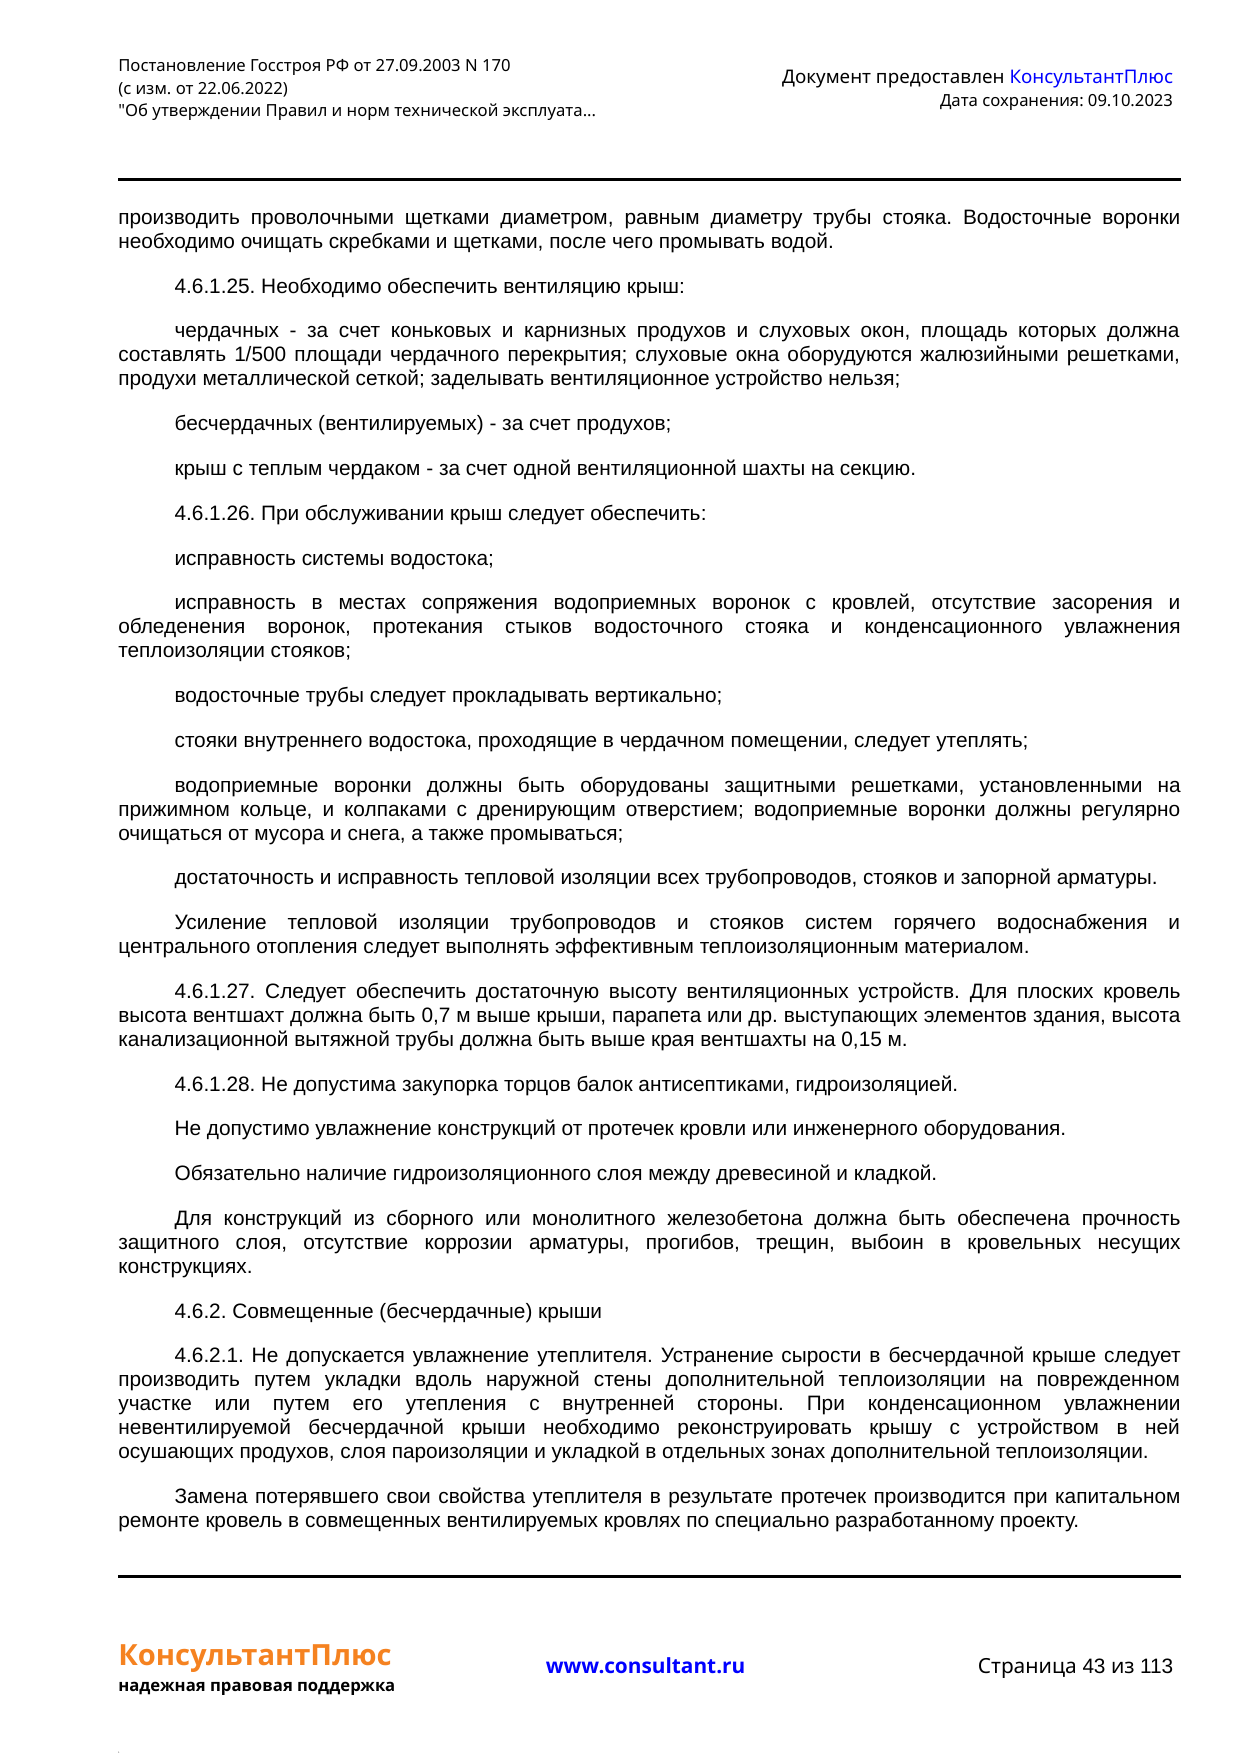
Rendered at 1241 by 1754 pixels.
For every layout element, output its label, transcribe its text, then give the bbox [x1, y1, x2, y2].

text крыш с теплым чердаком - за счет одной вентиляционной шахты на секцию. [118, 456, 1181, 480]
text исправность системы водостока; [118, 545, 1181, 569]
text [118, 205, 1181, 253]
text достаточность и исправность тепловой изоляции всех трубопроводов, стояков и запорной арматуры. [118, 865, 1181, 889]
text Для конструкций из сборного или монолитного железобетона должна быть обеспечена прочность защитного слоя, отсутствие коррозии арматуры, прогибов, трещин, выбоин в кровельных несущих конструкциях. [118, 1206, 1181, 1278]
text 4.6.2. Совмещенные (бесчердачные) крыши [118, 1298, 1181, 1322]
text Обязательно наличие гидроизоляционного слоя между древесиной и кладкой. [118, 1161, 1181, 1185]
text 4.6.1.26. При обслуживании крыш следует обеспечить: [118, 501, 1181, 524]
text исправность в местах сопряжения водоприемных воронок с кровлей, отсутствие засорения и обледенения воронок, протекания стыков водосточного стояка и конденсационного увлажнения теплоизоляции стояков; [118, 590, 1181, 662]
text 4.6.2.1. Не допускается увлажнение утеплителя. Устранение сырости в бесчердачной крыше следует производить путем укладки вдоль наружной стены дополнительной теплоизоляции на поврежденном участке или путем его утепления с внутренней стороны. При конденсационном увлажнении невентилируемой бесчердачной крыши необходимо реконструировать крышу с устройством в ней осушающих продухов, слоя пароизоляции и укладкой в отдельных зонах дополнительной теплоизоляции. [118, 1343, 1181, 1463]
text Замена потерявшего свои свойства утеплителя в результате протечек производится при капитальном ремонте кровель в совмещенных вентилируемых кровлях по специально разработанному проекту. [118, 1484, 1181, 1532]
text 4.6.1.28. Не допустима закупорка торцов балок антисептиками, гидроизоляцией. [118, 1071, 1181, 1095]
text 4.6.1.25. Необходимо обеспечить вентиляцию крыш: [118, 273, 1181, 297]
text водосточные трубы следует прокладывать вертикально; [118, 683, 1181, 707]
text бесчердачных (вентилируемых) - за счет продухов; [118, 411, 1181, 435]
text 4.6.1.27. Следует обеспечить достаточную высоту вентиляционных устройств. Для плоских кровель высота вентшахт должна быть 0,7 м выше крыши, парапета или др. выступающих элементов здания, высота канализационной вытяжной трубы должна быть выше края вентшахты на 0,15 м. [118, 979, 1181, 1051]
text Не допустимо увлажнение конструкций от протечек кровли или инженерного оборудования. [118, 1116, 1181, 1140]
text стояки внутреннего водостока, проходящие в чердачном помещении, следует утеплять; [118, 728, 1181, 752]
text водоприемные воронки должны быть оборудованы защитными решетками, установленными на прижимном кольце, и колпаками с дренирующим отверстием; водоприемные воронки должны регулярно очищаться от мусора и снега, а также промываться; [118, 772, 1181, 844]
text чердачных - за счет коньковых и карнизных продухов и слуховых окон, площадь которых должна составлять 1/500 площади чердачного перекрытия; слуховые окна оборудуются жалюзийными решетками, продухи металлической сеткой; заделывать вентиляционное устройство нельзя; [118, 318, 1181, 390]
text Усиление тепловой изоляции трубопроводов и стояков систем горячего водоснабжения и центрального отопления следует выполнять эффективным теплоизоляционным материалом. [118, 910, 1181, 958]
